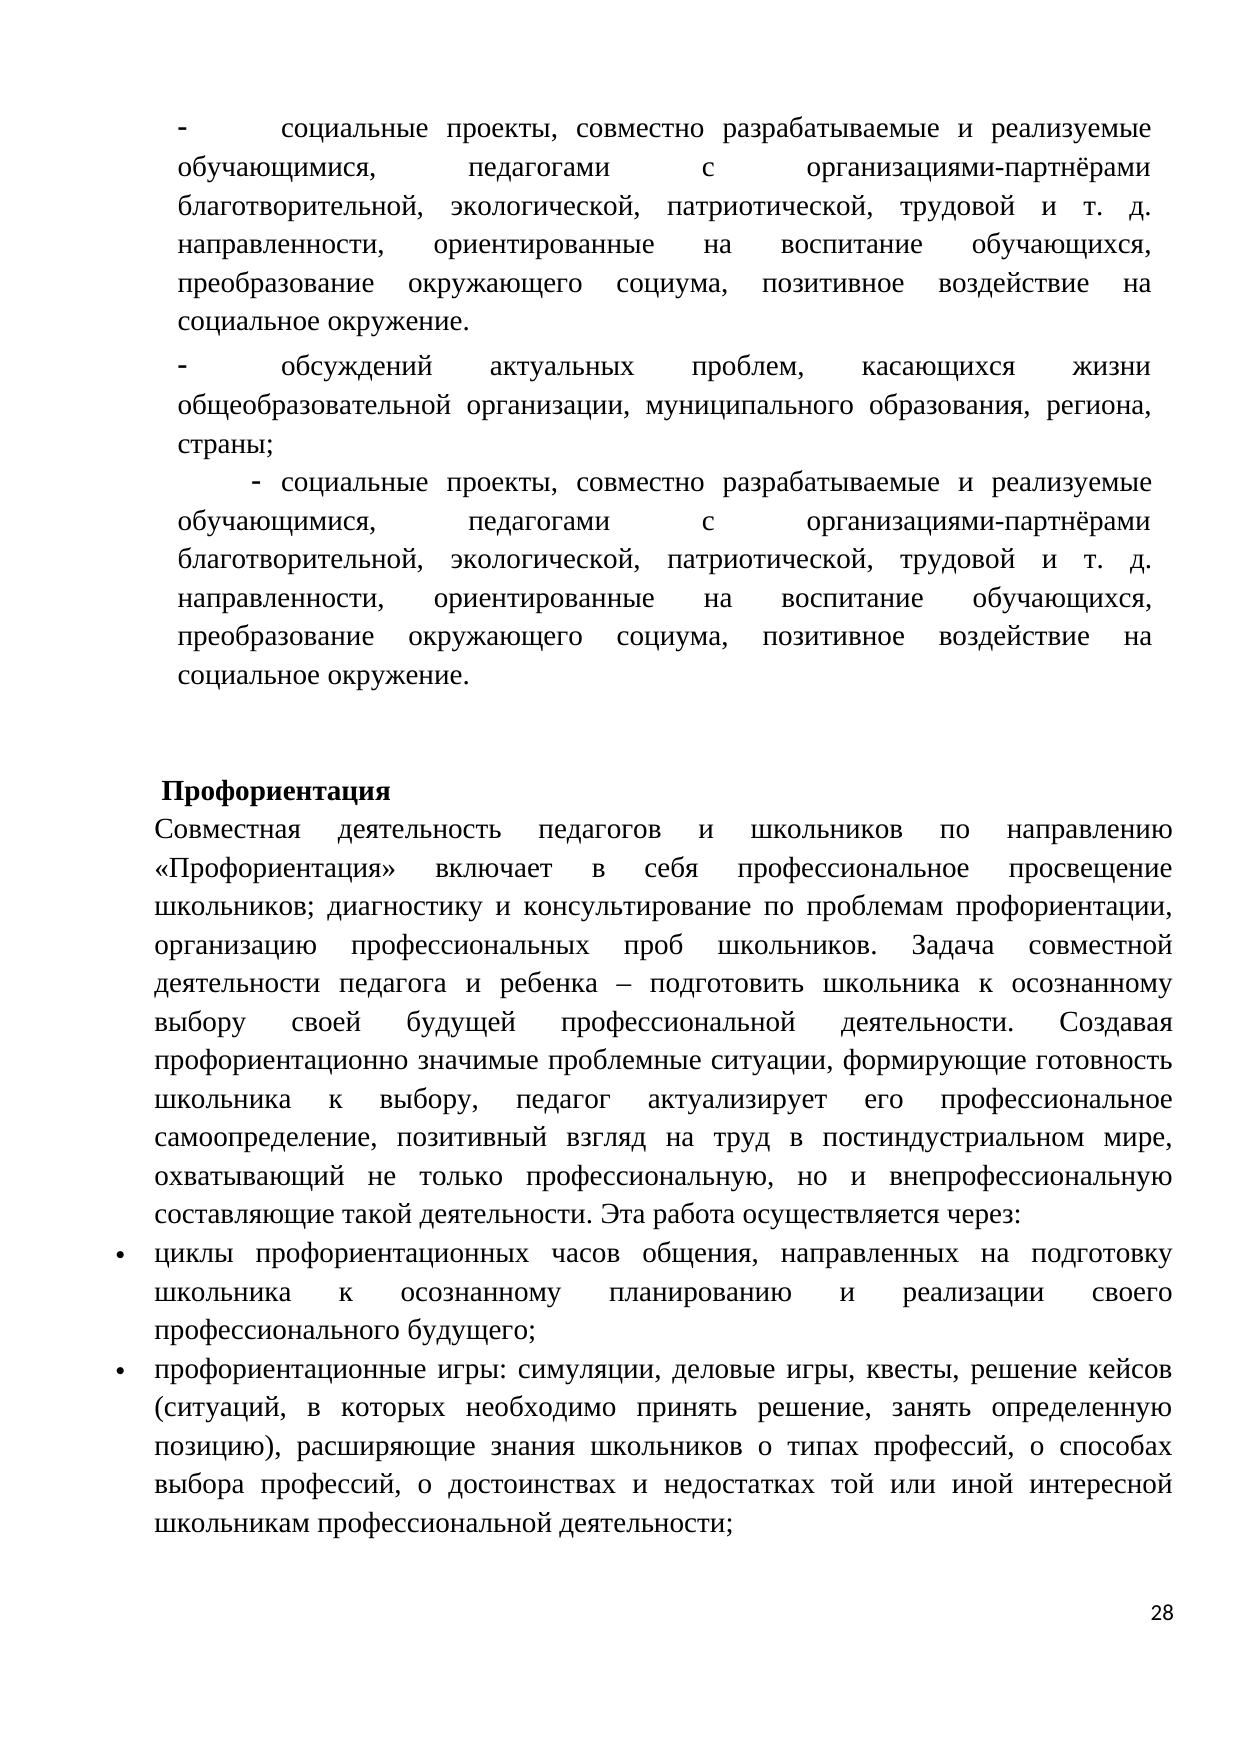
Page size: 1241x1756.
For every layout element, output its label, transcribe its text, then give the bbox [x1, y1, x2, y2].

text Профориентация [154, 773, 1173, 806]
list профориентационные игры: симуляции, деловые игры, квесты, решение кейсов (ситуаций, в которых необходимо принять решение, занять определенную позицию), расширяющие знания школьников о типах профессий, о способах выбора профессий, о достоинствах и недостатках той или иной интересной школьникам профессиональной деятельности; [117, 1351, 1173, 1538]
list социальные проекты, совместно разрабатываемые и реализуемые обучающимися, педагогами с организациями-партнёрами благотворительной, экологической, патриотической, трудовой и т. д. направленности, ориентированные на воспитание обучающихся, преобразование окружающего социума, позитивное воздействие на социальное окружение. [177, 464, 1152, 691]
list обсуждений актуальных проблем, касающихся жизни общеобразовательной организации, муниципального образования, региона, страны; [177, 348, 1152, 459]
text Совместная деятельность педагогов и школьников по направлению «Профориентация» включает в себя профессиональное просвещение школьников; диагностику и консультирование по проблемам профориентации, организацию профессиональных проб школьников. Задача совместной деятельности педагога и ребенка – подготовить школьника к осознанному выбору своей будущей профессиональной деятельности. Создавая профориентационно значимые проблемные ситуации, формирующие готовность школьника к выбору, педагог актуализирует его профессиональное самоопределение, позитивный взгляд на труд в постиндустриальном мире, охватывающий не только профессиональную, но и внепрофессиональную составляющие такой деятельности. Эта работа осуществляется через: [154, 811, 1173, 1230]
list циклы профориентационных часов общения, направленных на подготовку школьника к осознанному планированию и реализации своего профессионального будущего; [117, 1235, 1173, 1346]
list социальные проекты, совместно разрабатываемые и реализуемые обучающимися, педагогами с организациями-партнёрами благотворительной, экологической, патриотической, трудовой и т. д. направленности, ориентированные на воспитание обучающихся, преобразование окружающего социума, позитивное воздействие на социальное окружение. [177, 110, 1152, 337]
